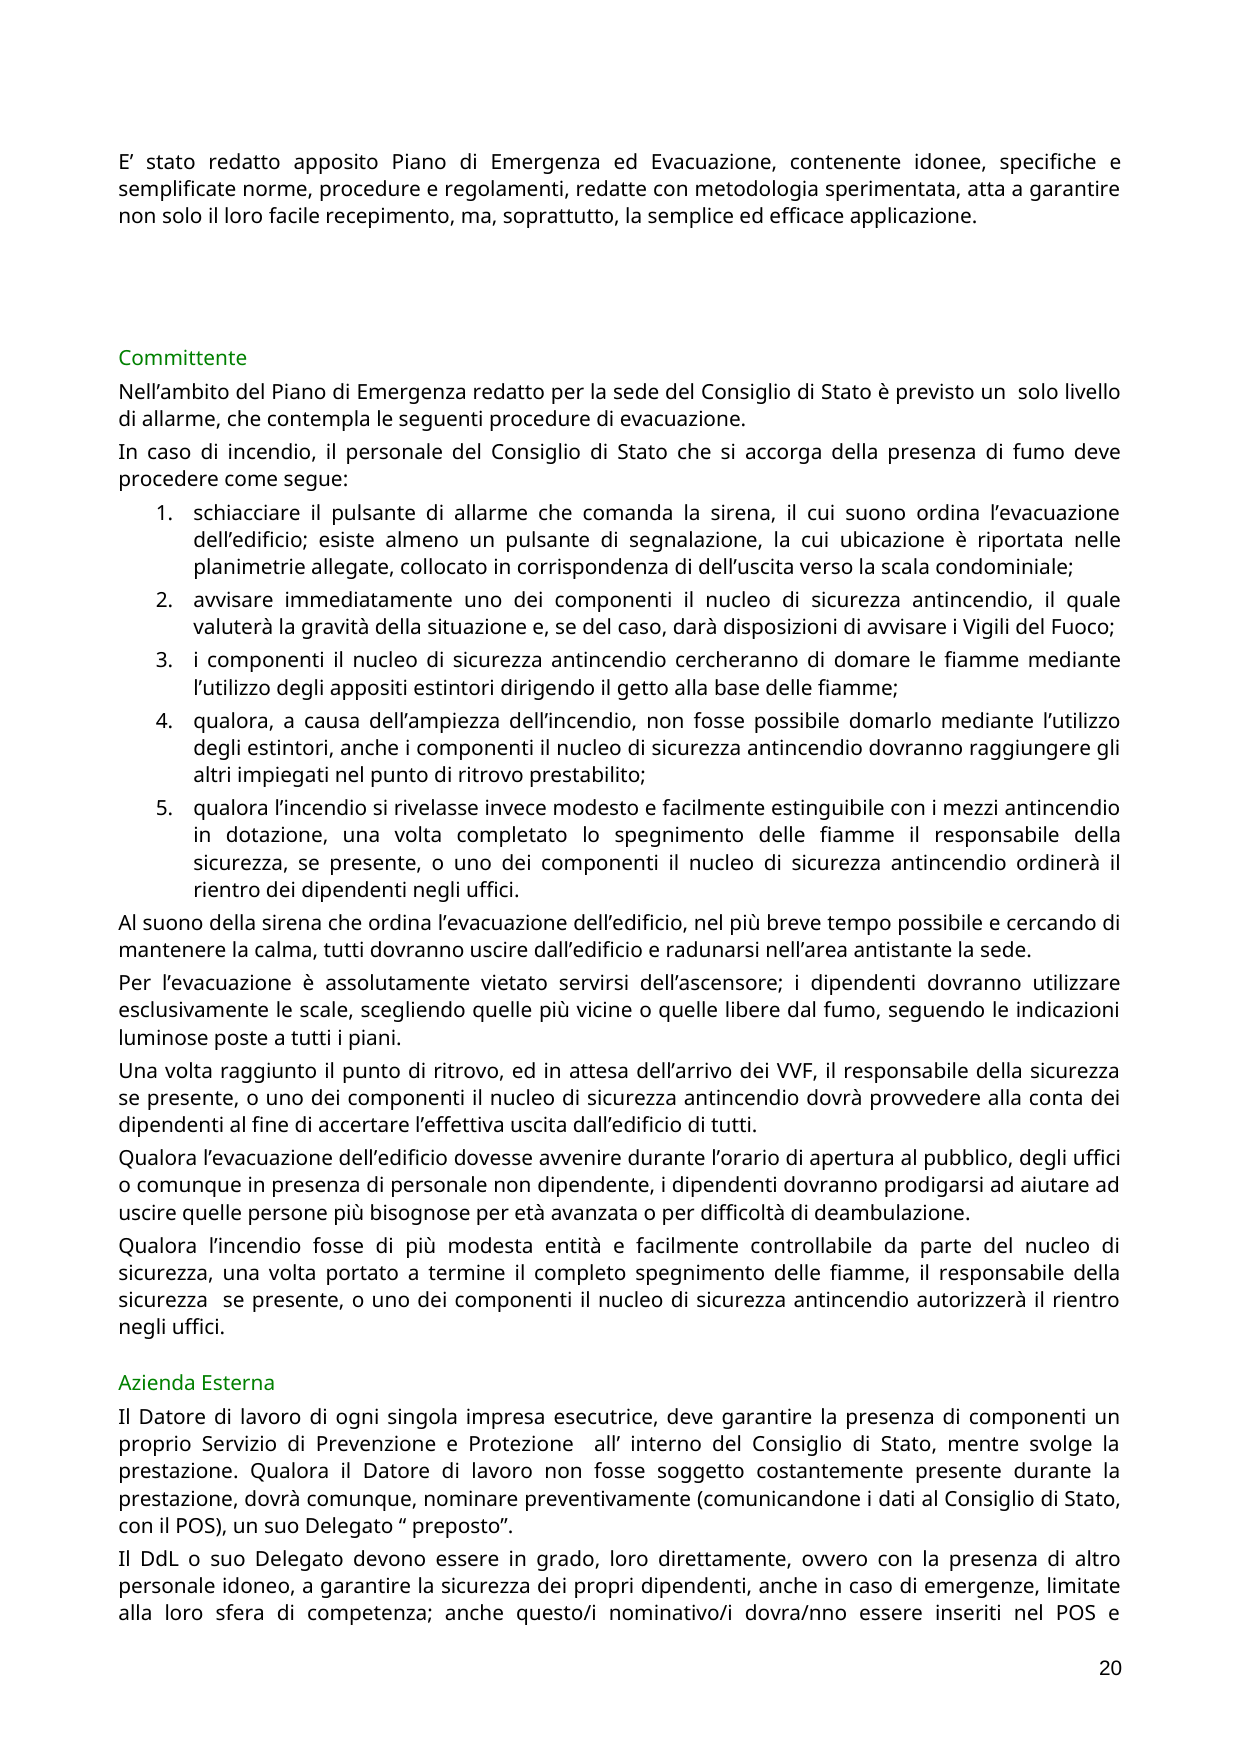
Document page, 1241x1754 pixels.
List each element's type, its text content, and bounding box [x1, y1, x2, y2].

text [118, 1545, 1122, 1626]
list qualora l’incendio si rivelasse invece modesto e facilmente estinguibile con i mezzi antincendio in dotazione, una volta completato lo spegnimento delle fiamme il responsabile della sicurezza, se presente, o uno dei componenti il nucleo di sicurezza antincendio ordinerà il rientro dei dipendenti negli uffici. [156, 794, 1122, 902]
text Al suono della sirena che ordina l’evacuazione dell’edificio, nel più breve tempo possibile e cercando di mantenere la calma, tutti dovranno uscire dall’edificio e radunarsi nell’area antistante la sede. [118, 909, 1122, 963]
list qualora, a causa dell’ampiezza dell’incendio, non fosse possibile domarlo mediante l’utilizzo degli estintori, anche i componenti il nucleo di sicurezza antincendio dovranno raggiungere gli altri impiegati nel punto di ritrovo prestabilito; [156, 707, 1122, 788]
text In caso di incendio, il personale del Consiglio di Stato che si accorga della presenza di fumo deve procedere come segue: [118, 438, 1122, 492]
text Qualora l’evacuazione dell’edificio dovesse avvenire durante l’orario di apertura al pubblico, degli uffici o comunque in presenza di personale non dipendente, i dipendenti dovranno prodigarsi ad aiutare ad uscire quelle persone più bisognose per età avanzata o per difficoltà di deambulazione. [118, 1144, 1122, 1225]
text Qualora l’incendio fosse di più modesta entità e facilmente controllabile da parte del nucleo di sicurezza, una volta portato a termine il completo spegnimento delle fiamme, il responsabile della sicurezza se presente, o uno dei componenti il nucleo di sicurezza antincendio autorizzerà il rientro negli uffici. [118, 1232, 1122, 1340]
list avvisare immediatamente uno dei componenti il nucleo di sicurezza antincendio, il quale valuterà la gravità della situazione e, se del caso, darà disposizioni di avvisare i Vigili del Fuoco; [156, 586, 1122, 640]
text E’ stato redatto apposito Piano di Emergenza ed Evacuazione, contenente idonee, specifiche e semplificate norme, procedure e regolamenti, redatte con metodologia sperimentata, atta a garantire non solo il loro facile recepimento, ma, soprattutto, la semplice ed efficace applicazione. [118, 148, 1122, 229]
text Una volta raggiunto il punto di ritrovo, ed in attesa dell’arrivo dei VVF, il responsabile della sicurezza se presente, o uno dei componenti il nucleo di sicurezza antincendio dovrà provvedere alla conta dei dipendenti al fine di accertare l’effettiva uscita dall’edificio di tutti. [118, 1057, 1122, 1138]
list i componenti il nucleo di sicurezza antincendio cercheranno di domare le fiamme mediante l’utilizzo degli appositi estintori dirigendo il getto alla base delle fiamme; [156, 646, 1122, 700]
list schiacciare il pulsante di allarme che comanda la sirena, il cui suono ordina l’evacuazione dell’edificio; esiste almeno un pulsante di segnalazione, la cui ubicazione è riportata nelle planimetrie allegate, collocato in corrispondenza di dell’uscita verso la scala condominiale; [156, 498, 1122, 579]
text Azienda Esterna [118, 1368, 1123, 1397]
text Il Datore di lavoro di ogni singola impresa esecutrice, deve garantire la presenza di componenti un proprio Servizio di Prevenzione e Protezione all’ interno del Consiglio di Stato, mentre svolge il Datore di lavoro non fosse soggetto costantemente presente durante la prestazione, dovrà comunque, nominare preventivamente (comunicandone i dati al Consiglio di Stato, con il POS), un suo Delegato “ preposto”. [118, 1403, 1122, 1538]
text Nell’ambito del Piano di Emergenza redatto per la sede del Consiglio di Stato è previsto un solo livello di allarme, che contempla le seguenti procedure di evacuazione. [118, 377, 1122, 432]
text Committente [118, 343, 1099, 371]
text Per l’evacuazione è assolutamente vietato servirsi dell’ascensore; i dipendenti dovranno utilizzare esclusivamente le scale, scegliendo quelle più vicine o quelle libere dal fumo, seguendo le indicazioni luminose poste a tutti i piani. [118, 969, 1122, 1050]
